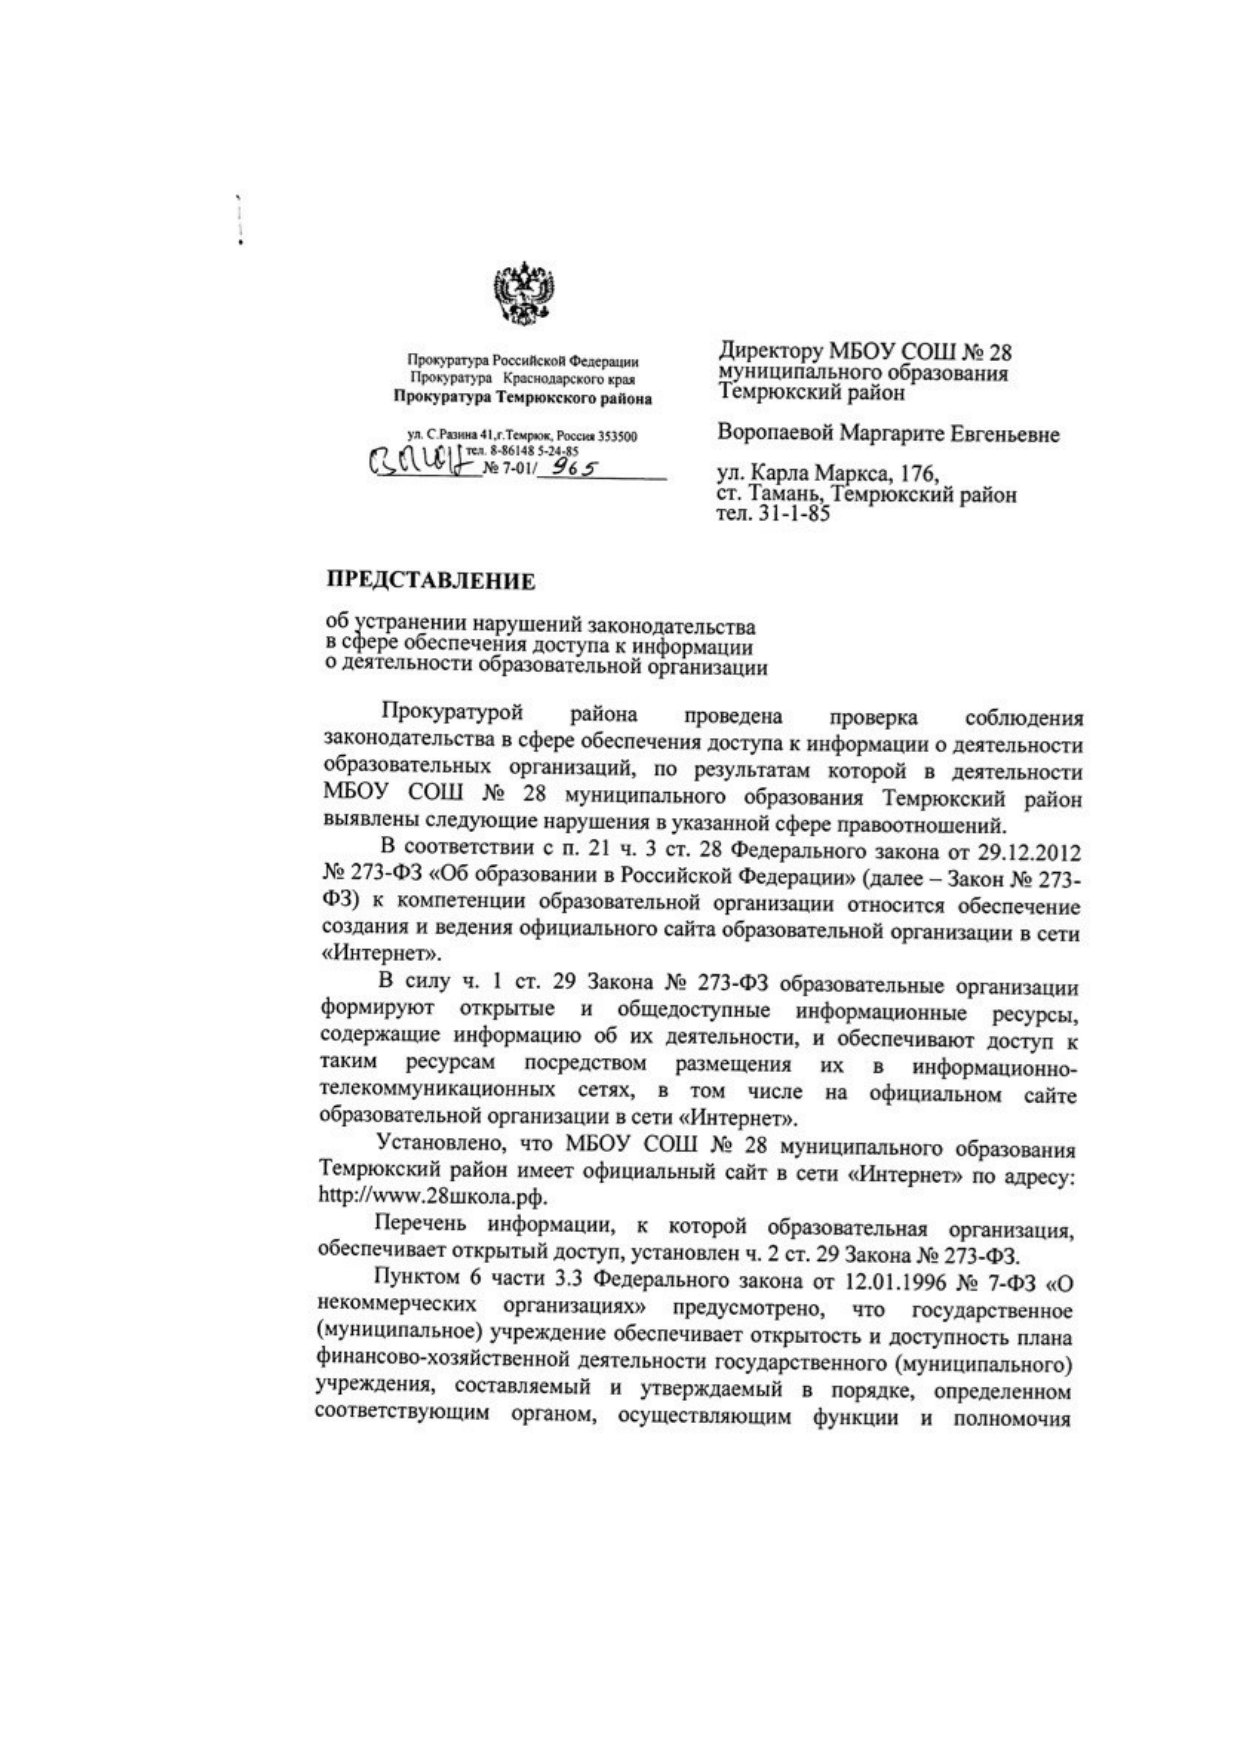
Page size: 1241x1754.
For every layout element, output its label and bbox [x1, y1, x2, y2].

picture [177, 118, 1151, 1540]
